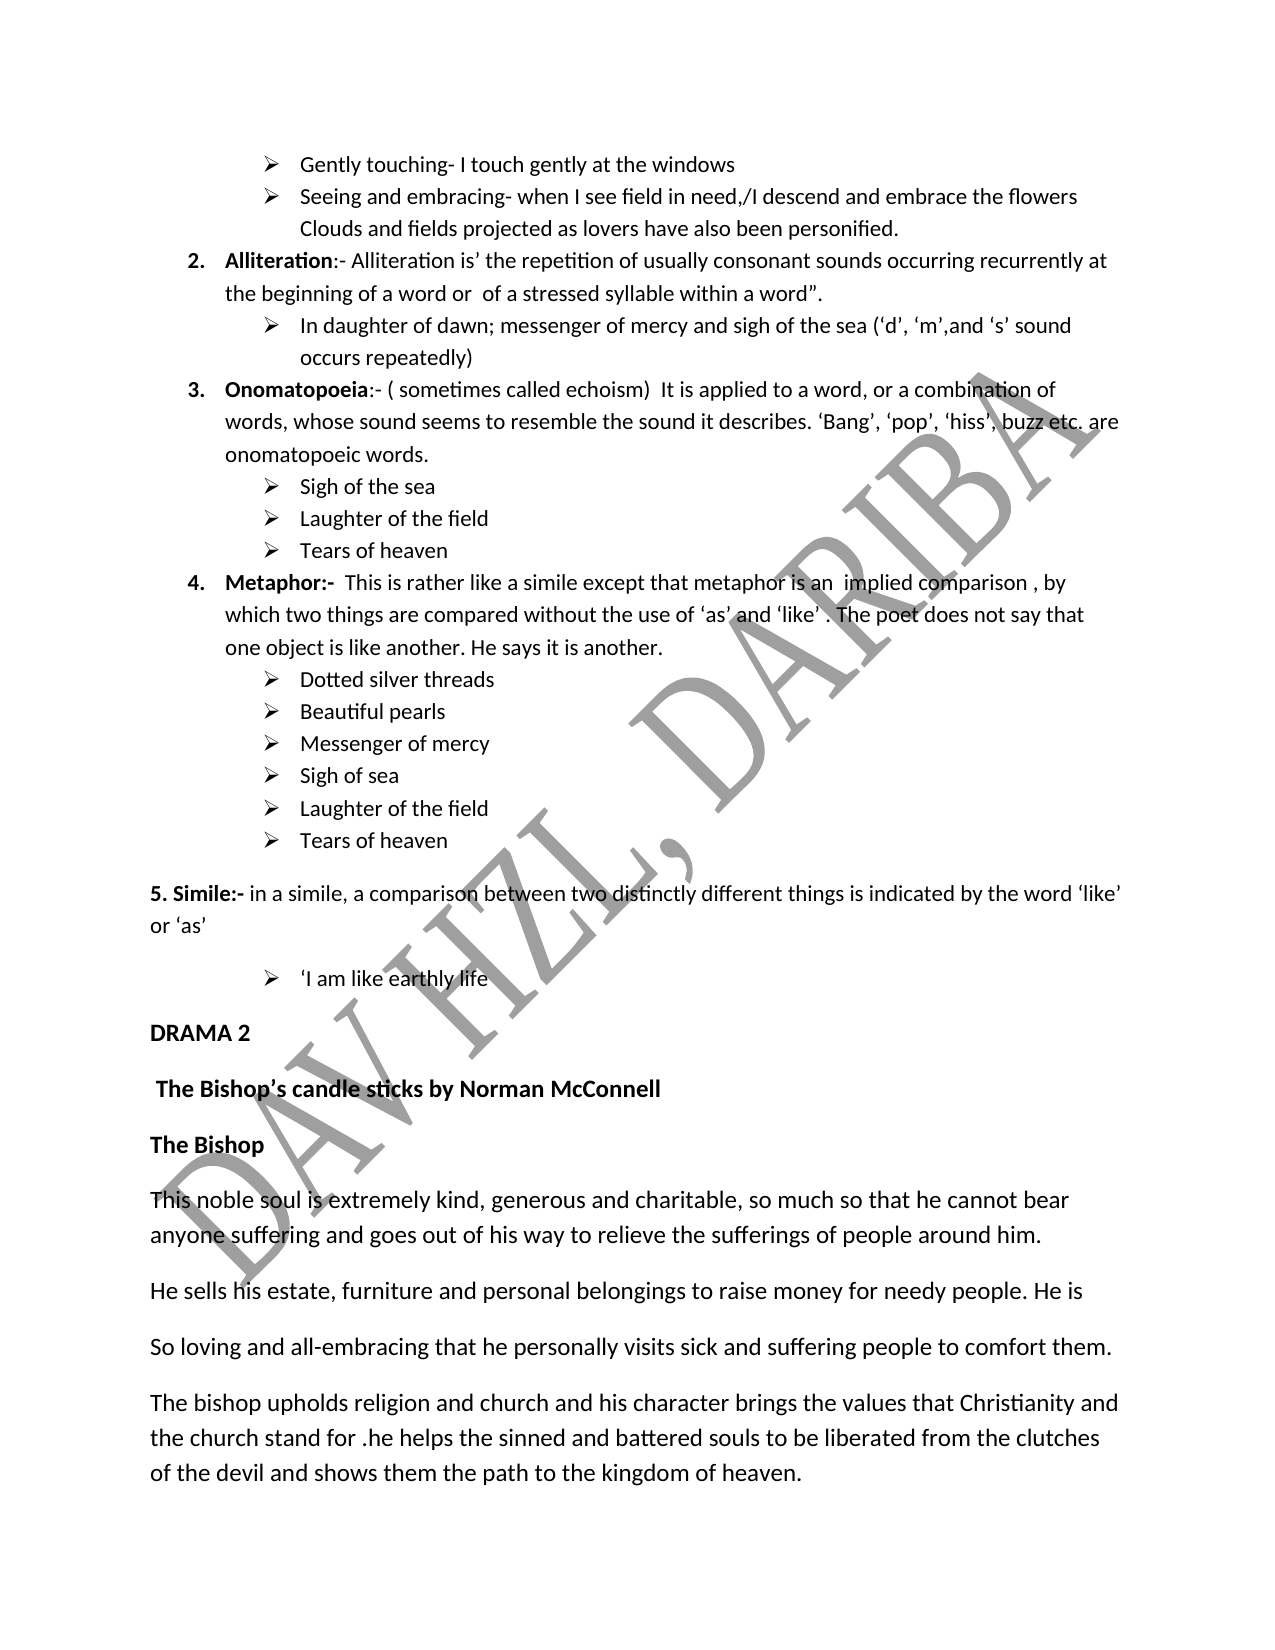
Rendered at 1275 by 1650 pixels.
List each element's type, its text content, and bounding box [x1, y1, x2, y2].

text DRAMA 2 [150, 1017, 1125, 1048]
text So loving and all-embracing that he personally visits sick and suffering people to comfort them. [150, 1331, 1125, 1362]
list Metaphor:- This is rather like a simile except that metaphor is an implied comparison , by which two things are compared without the use of ‘as’ and ‘like’ . The poet does not say that one object is like another. He says it is another. [187, 568, 1125, 661]
list Messenger of mercy [262, 729, 1125, 757]
text The bishop upholds religion and church and his character brings the values that Christianity and the church stand for .he helps the sinned and battered souls to be liberated from the clutches of the devil and shows them the path to the kingdom of heaven. [150, 1387, 1125, 1488]
list Tears of heaven [262, 826, 1125, 854]
list Seeing and embracing- when I see field in need,/I descend and embrace the flowers [262, 182, 1125, 210]
list Sigh of the sea [262, 472, 1125, 500]
text The Bishop [150, 1129, 1125, 1159]
text 5. Simile:- in a simile, a comparison between two distinctly different things is indicated by the word ‘like’ or ‘as’ [150, 879, 1125, 939]
text This noble soul is extremely kind, generous and charitable, so much so that he cannot bear anyone suffering and goes out of his way to relieve the sufferings of people around him. [150, 1185, 1125, 1250]
list In daughter of dawn; messenger of mercy and sigh of the sea (‘d’, ‘m’,and ‘s’ sound occurs repeatedly) [262, 311, 1125, 371]
list Laughter of the field [262, 794, 1125, 822]
text The Bishop’s candle sticks by Norman McConnell [150, 1073, 1125, 1103]
list ‘I am like earthly life [262, 964, 1125, 992]
text He sells his estate, furniture and personal belongings to raise money for needy people. He is [150, 1276, 1125, 1306]
list Laughter of the field [262, 504, 1125, 532]
list Gently touching- I touch gently at the windows [262, 150, 1125, 178]
list Sigh of sea [262, 762, 1125, 789]
list Beautiful pearls [262, 697, 1125, 725]
list Clouds and fields projected as lovers have also been personified. [300, 214, 1125, 242]
list Tears of heaven [262, 536, 1125, 564]
list Dotted silver threads [262, 665, 1125, 693]
list Alliteration:- Alliteration is’ the repetition of usually consonant sounds occurring recurrently at the beginning of a word or of a stressed syllable within a word”. [187, 247, 1125, 307]
list Onomatopoeia:- ( sometimes called echoism) It is applied to a word, or a combination of words, whose sound seems to resemble the sound it describes. ‘Bang’, ‘pop’, ‘hiss’, buzz etc. are onomatopoeic words. [187, 375, 1125, 468]
